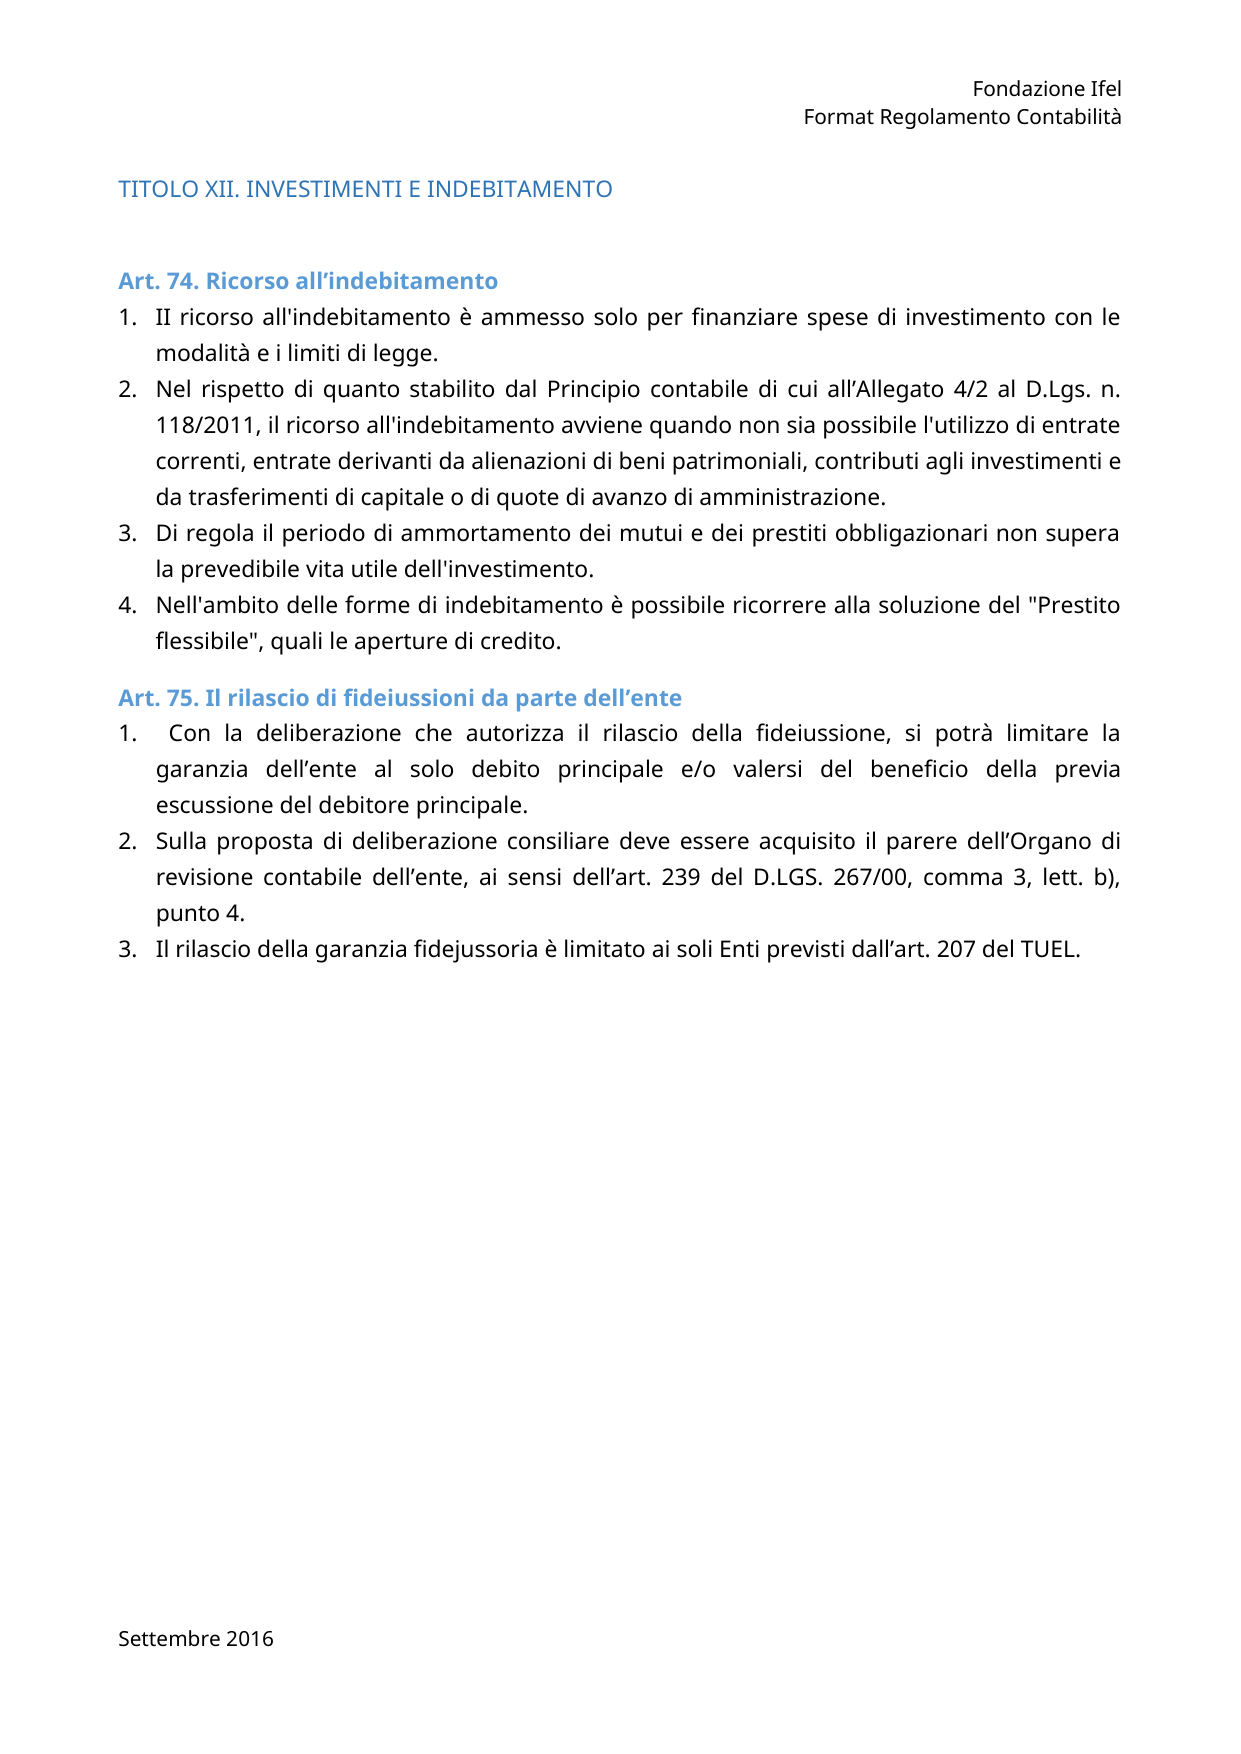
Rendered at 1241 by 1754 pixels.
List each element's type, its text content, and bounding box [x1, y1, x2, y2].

list Sulla proposta di deliberazione consiliare deve essere acquisito il parere dell’Organo di revisione contabile dell’ente, ai sensi dell’art. 239 del D.LGS. 267/00, comma 3, lett. b), punto 4. [118, 825, 1122, 928]
list Nell'ambito delle forme di indebitamento è possibile ricorrere alla soluzione del "Prestito flessibile", quali le aperture di credito. [118, 589, 1122, 656]
subtitle TITOLO XII. INVESTIMENTI E INDEBITAMENTO [118, 173, 1122, 204]
subtitle Art. 74. Ricorso all’indebitamento [118, 265, 1122, 297]
list Nel rispetto di quanto stabilito dal Principio contabile di cui all’Allegato 4/2 al D.Lgs. n. 118/2011, il ricorso all'indebitamento avviene quando non sia possibile l'utilizzo di entrate correnti, entrate derivanti da alienazioni di beni patrimoniali, contributi agli investimenti e da trasferimenti di capitale o di quote di avanzo di amministrazione. [118, 373, 1122, 512]
list Il rilascio della garanzia fidejussoria è limitato ai soli Enti previsti dall’art. 207 del TUEL. [118, 933, 1122, 964]
list Con la deliberazione che autorizza il rilascio della fideiussione, si potrà limitare la garanzia dell’ente al solo debito principale e/o valersi del beneficio della previa escussione del debitore principale. [118, 717, 1122, 821]
subtitle Art. 75. Il rilascio di fideiussioni da parte dell’ente [118, 681, 1122, 713]
list Di regola il periodo di ammortamento dei mutui e dei prestiti obbligazionari non supera la prevedibile vita utile dell'investimento. [118, 517, 1122, 584]
list II ricorso all'indebitamento è ammesso solo per finanziare spese di investimento con le modalità e i limiti di legge. [118, 301, 1122, 368]
